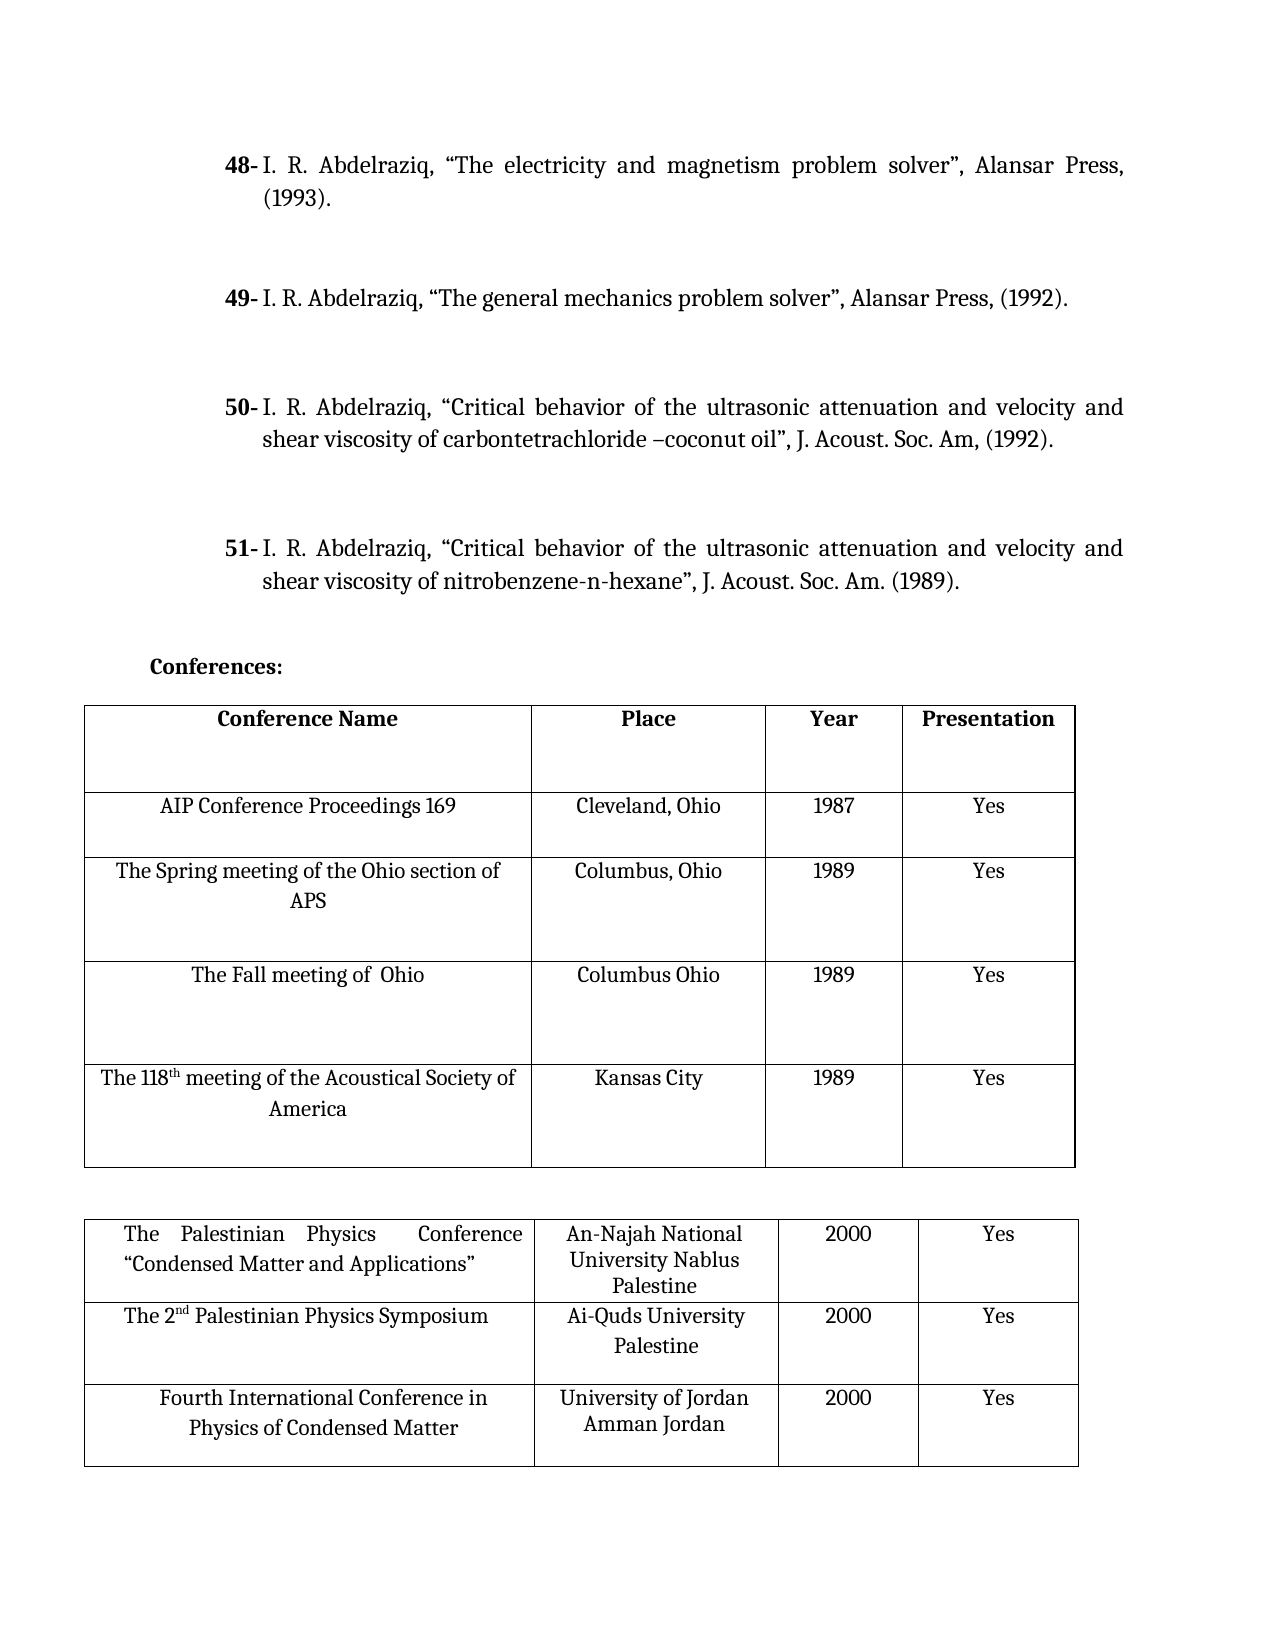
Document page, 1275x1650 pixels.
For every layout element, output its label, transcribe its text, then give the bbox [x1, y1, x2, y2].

table_cell Yes [903, 1065, 1074, 1167]
table_header The Palestinian Physics Conference “Condensed Matter and Applications” [85, 1220, 534, 1302]
table_cell Ai-Quds University Palestine [535, 1303, 778, 1384]
table_cell 1989 [766, 858, 902, 961]
table_header 2000 [779, 1220, 918, 1302]
table_cell 2000 [779, 1303, 918, 1384]
list I. R. Abdelraziq, “The electricity and magnetism problem solver”, Alansar Press, (1993). [225, 150, 1125, 246]
table_cell Yes [919, 1303, 1078, 1384]
table_header An-Najah National University Nablus Palestine [535, 1220, 778, 1302]
table_cell The Fall meeting of Ohio [85, 962, 531, 1064]
list I. R. Abdelraziq, “The general mechanics problem solver”, Alansar Press, (1992). [225, 283, 1125, 312]
table_header Year [766, 706, 902, 792]
table_cell Yes [903, 793, 1074, 857]
table_cell The Spring meeting of the Ohio section of APS [85, 858, 531, 961]
table_cell The 2nd Palestinian Physics Symposium [85, 1303, 534, 1384]
table_header Conference Name [85, 706, 531, 792]
table_cell Yes [903, 858, 1074, 961]
table_cell 2000 [779, 1385, 918, 1466]
table_cell Kansas City [532, 1065, 765, 1167]
table_cell The 118th meeting of the Acoustical Society of America [85, 1065, 531, 1167]
table_cell 1989 [766, 1065, 902, 1167]
table_header Place [532, 706, 765, 792]
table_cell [535, 1385, 778, 1466]
table_cell Yes [919, 1385, 1078, 1466]
table_cell AIP Conference Proceedings 169 [85, 793, 531, 857]
list I. R. Abdelraziq, “Critical behavior of the ultrasonic attenuation and velocity and shear viscosity of nitrobenzene-n-hexane”, J. Acoust. Soc. Am. (1989). [225, 533, 1125, 596]
list I. R. Abdelraziq, “Critical behavior of the ultrasonic attenuation and velocity and shear viscosity of carbontetrachloride –coconut oil”, J. Acoust. Soc. Am, (1992). [225, 392, 1125, 454]
table_cell Yes [903, 962, 1074, 1064]
table_cell Columbus Ohio [532, 962, 765, 1064]
table_cell 1987 [766, 793, 902, 857]
table_cell 1989 [766, 962, 902, 1064]
table_cell Columbus, Ohio [532, 858, 765, 961]
table_cell Cleveland, Ohio [532, 793, 765, 857]
table_header Yes [919, 1220, 1078, 1302]
text Conferences: [150, 654, 1125, 680]
table_header Presentation [903, 706, 1074, 792]
table_cell Fourth International Conference in Physics of Condensed Matter [85, 1385, 534, 1466]
